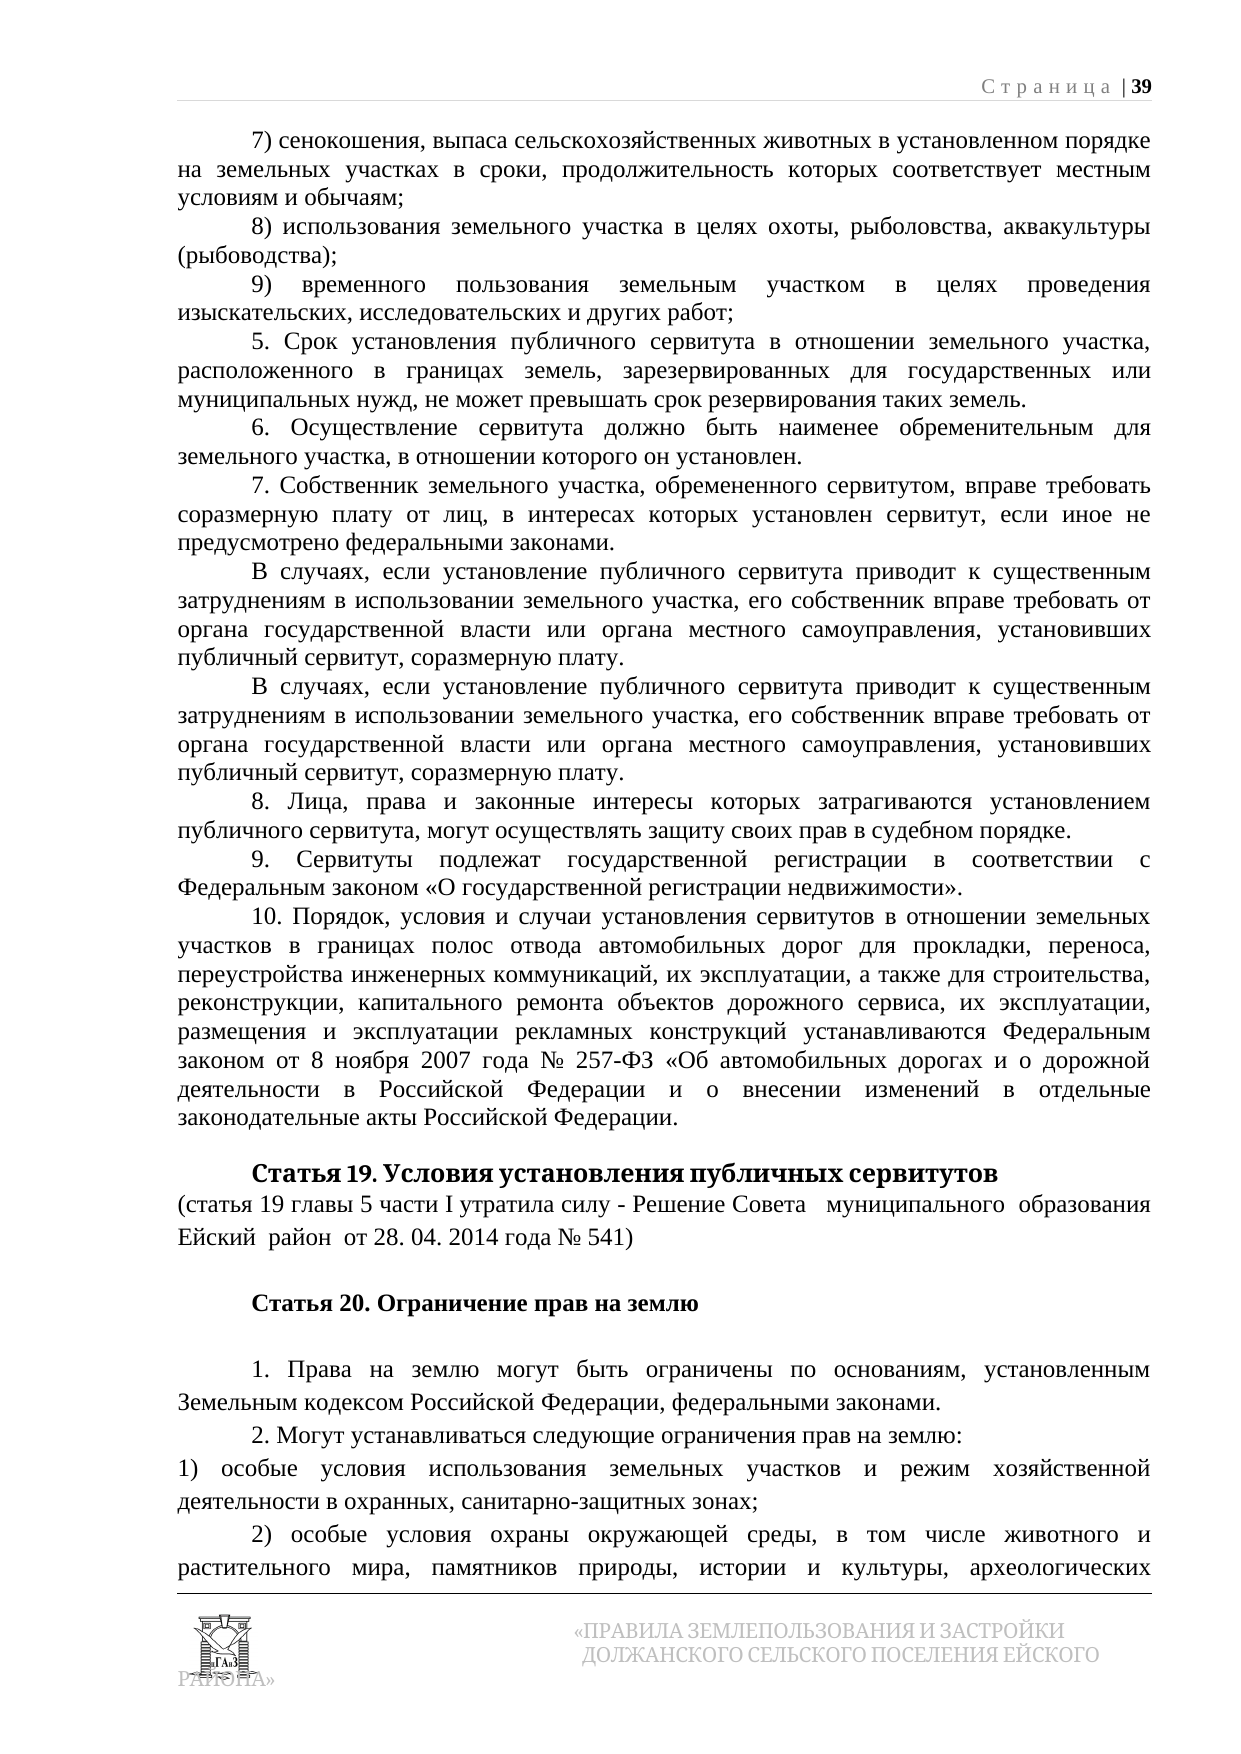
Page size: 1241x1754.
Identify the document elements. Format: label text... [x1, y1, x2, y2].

picture [189, 1613, 259, 1681]
text (статья 19 главы 5 части I утратила силу - Решение Совета муниципального образования Ейский район от 28. 04. 2014 года № 541) [177, 1189, 1152, 1251]
text 9) временного пользования земельным участком в целях проведения изыскательских, исследовательских и других работ; [177, 269, 1152, 326]
text В случаях, если установление публичного сервитута приводит к существенным затруднениям в использовании земельного участка, его собственник вправе требовать от органа государственной власти или органа местного самоуправления, установивших публичный сервитут, соразмерную плату. [177, 671, 1152, 786]
text 6. Осуществление сервитута должно быть наименее обременительным для земельного участка, в отношении которого он установлен. [177, 412, 1152, 470]
text 1) особые условия использования земельных участков и режим хозяйственной деятельности в охранных, санитарно-защитных зонах; [177, 1453, 1152, 1515]
text 9. Сервитуты подлежат государственной регистрации в соответствии с Федеральным законом «О государственной регистрации недвижимости». [177, 844, 1152, 901]
text 1. Права на землю могут быть ограничены по основаниям, установленным Земельным кодексом Российской Федерации, федеральными законами. [177, 1354, 1152, 1416]
text 7) сенокошения, выпаса сельскохозяйственных животных в установленном порядке на земельных участках в сроки, продолжительность которых соответствует местным условиям и обычаям; [177, 125, 1152, 211]
text Статья 19. Условия установления публичных сервитутов [177, 1160, 1152, 1189]
text 7. Собственник земельного участка, обремененного сервитутом, вправе требовать соразмерную плату от лиц, в интересах которых установлен сервитут, если иное не предусмотрено федеральными законами. [177, 470, 1152, 556]
text В случаях, если установление публичного сервитута приводит к существенным затруднениям в использовании земельного участка, его собственник вправе требовать от органа государственной власти или органа местного самоуправления, установивших публичный сервитут, соразмерную плату. [177, 556, 1152, 671]
text 10. Порядок, условия и случаи установления сервитутов в отношении земельных участков в границах полос отвода автомобильных дорог для прокладки, переноса, переустройства инженерных коммуникаций, их эксплуатации, а также для строительства, реконструкции, капитального ремонта объектов дорожного сервиса, их эксплуатации, размещения и эксплуатации рекламных конструкций устанавливаются Федеральным законом от 8 ноября 2007 года № 257-ФЗ «Об автомобильных дорогах и о дорожной деятельности в Российской Федерации и о внесении изменений в отдельные законодательные акты Российской Федерации. [177, 901, 1152, 1131]
text 5. Срок установления публичного сервитута в отношении земельного участка, расположенного в границах земель, зарезервированных для государственных или муниципальных нужд, не может превышать срок резервирования таких земель. [177, 326, 1152, 412]
text 8. Лица, права и законные интересы которых затрагиваются установлением публичного сервитута, могут осуществлять защиту своих прав в судебном порядке. [177, 786, 1152, 844]
text 8) использования земельного участка в целях охоты, рыболовства, аквакультуры (рыбоводства); [177, 211, 1152, 269]
text 2. Могут устанавливаться следующие ограничения прав на землю: [177, 1420, 1152, 1449]
text Статья 20. Ограничение прав на землю [177, 1288, 1152, 1317]
picture [223, 1672, 232, 1681]
